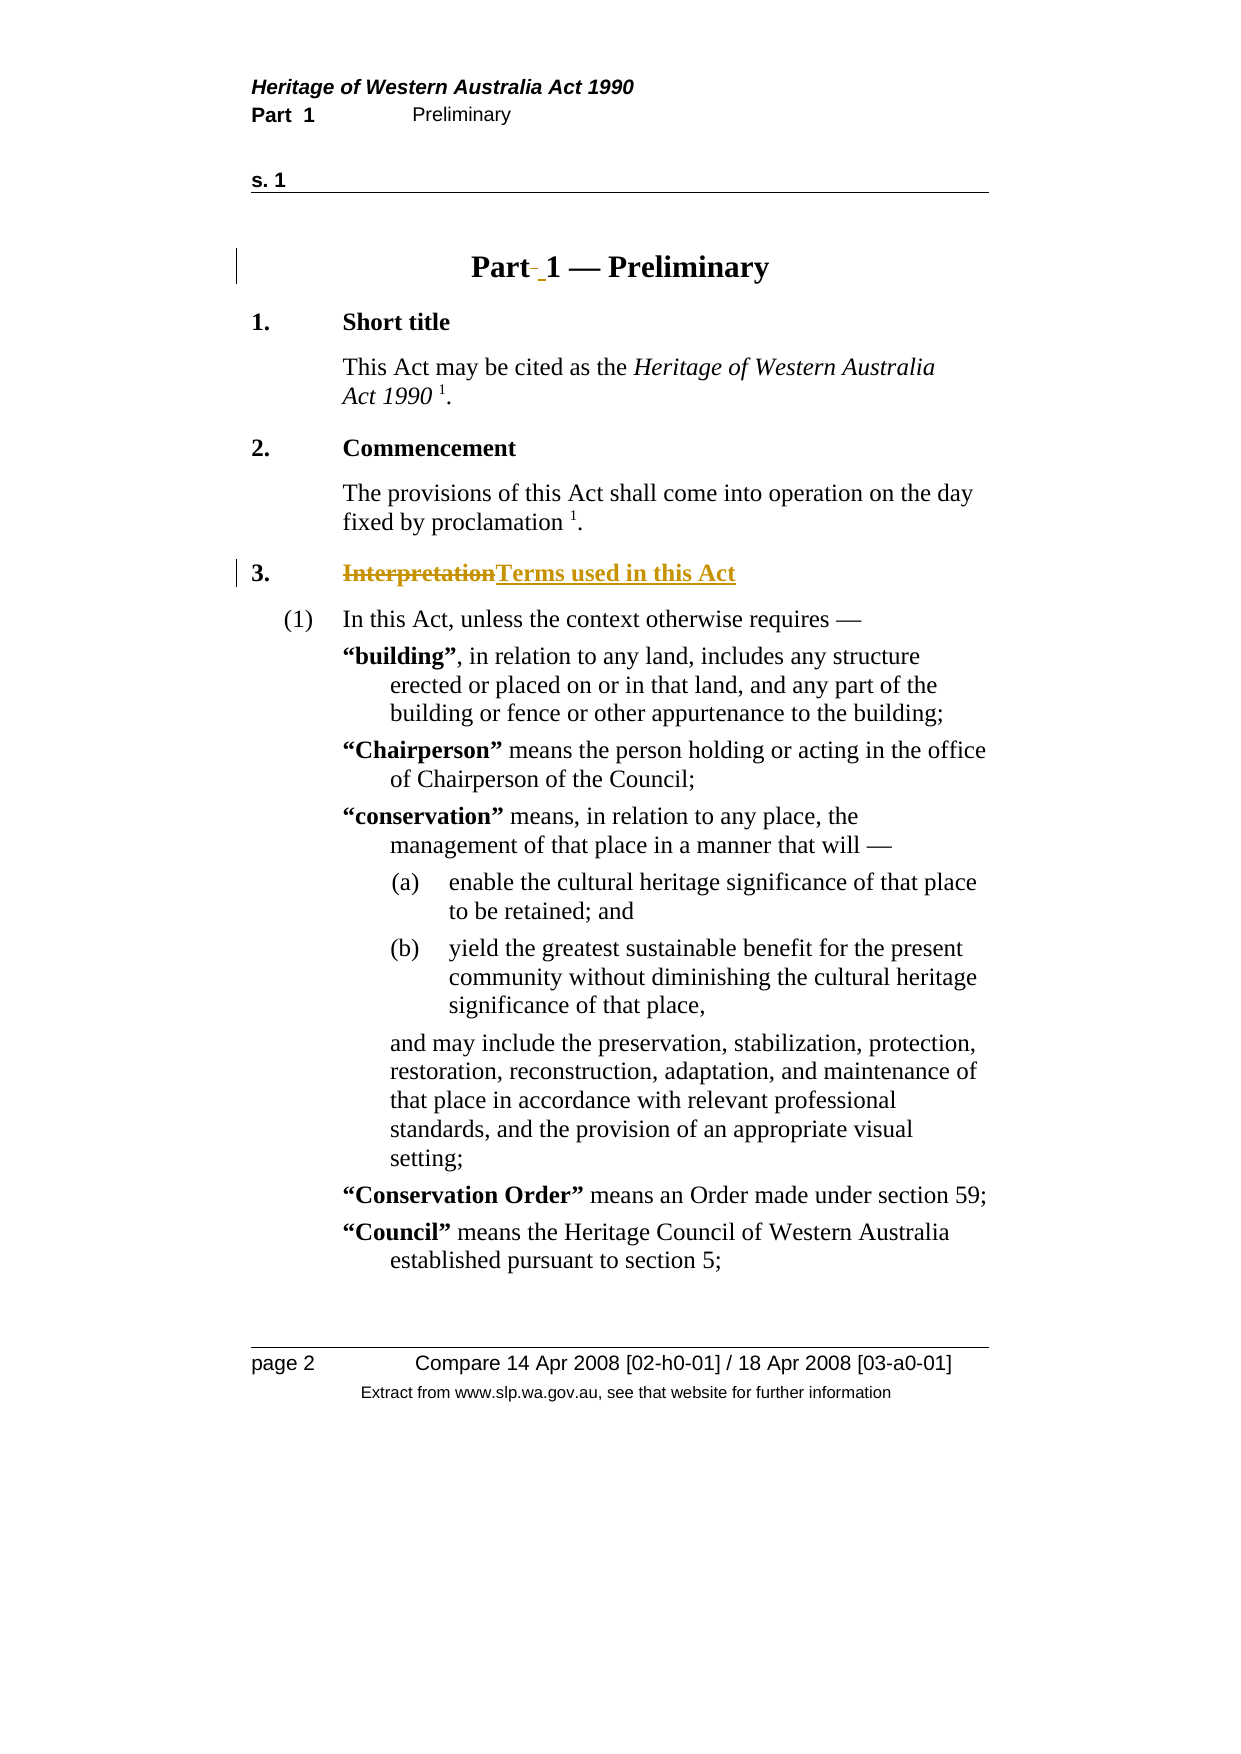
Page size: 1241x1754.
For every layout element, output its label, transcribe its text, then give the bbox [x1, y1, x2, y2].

text “building”, in relation to any land, includes any structure erected or placed on or in that land, and any part of the building or fence or other appurtenance to the building; [251, 641, 989, 727]
subtitle Part1 — Preliminary [251, 248, 989, 284]
text (b) yield the greatest sustainable benefit for the present community without diminishing the cultural heritage significance of that place, [251, 933, 989, 1019]
subtitle 1. Short title [251, 307, 989, 336]
text “Conservation Order” means an Order made under section 59; [251, 1180, 989, 1208]
text This Act may be cited as the Heritage of Western Australia Act 1990 1. [251, 352, 989, 410]
subtitle 2. Commencement [251, 433, 989, 461]
text and may include the preservation, stabilization, protection, restoration, reconstruction, adaptation, and maintenance of that place in accordance with relevant professional standards, and the provision of an appropriate visual setting; [251, 1028, 989, 1171]
text “Council” means the Heritage Council of Western Australia established pursuant to section 5; [251, 1217, 989, 1274]
text “conservation” means, in relation to any place, the management of that place in a manner that will — [251, 801, 989, 859]
text The provisions of this Act shall come into operation on the day fixed by proclamation 1. [251, 478, 989, 536]
text (1) In this Act, unless the context otherwise requires — [251, 604, 989, 633]
subtitle 3. [251, 558, 989, 587]
text (a) enable the cultural heritage significance of that place to be retained; and [251, 867, 989, 925]
text “Chairperson” means the person holding or acting in the office of Chairperson of the Council; [251, 736, 989, 793]
